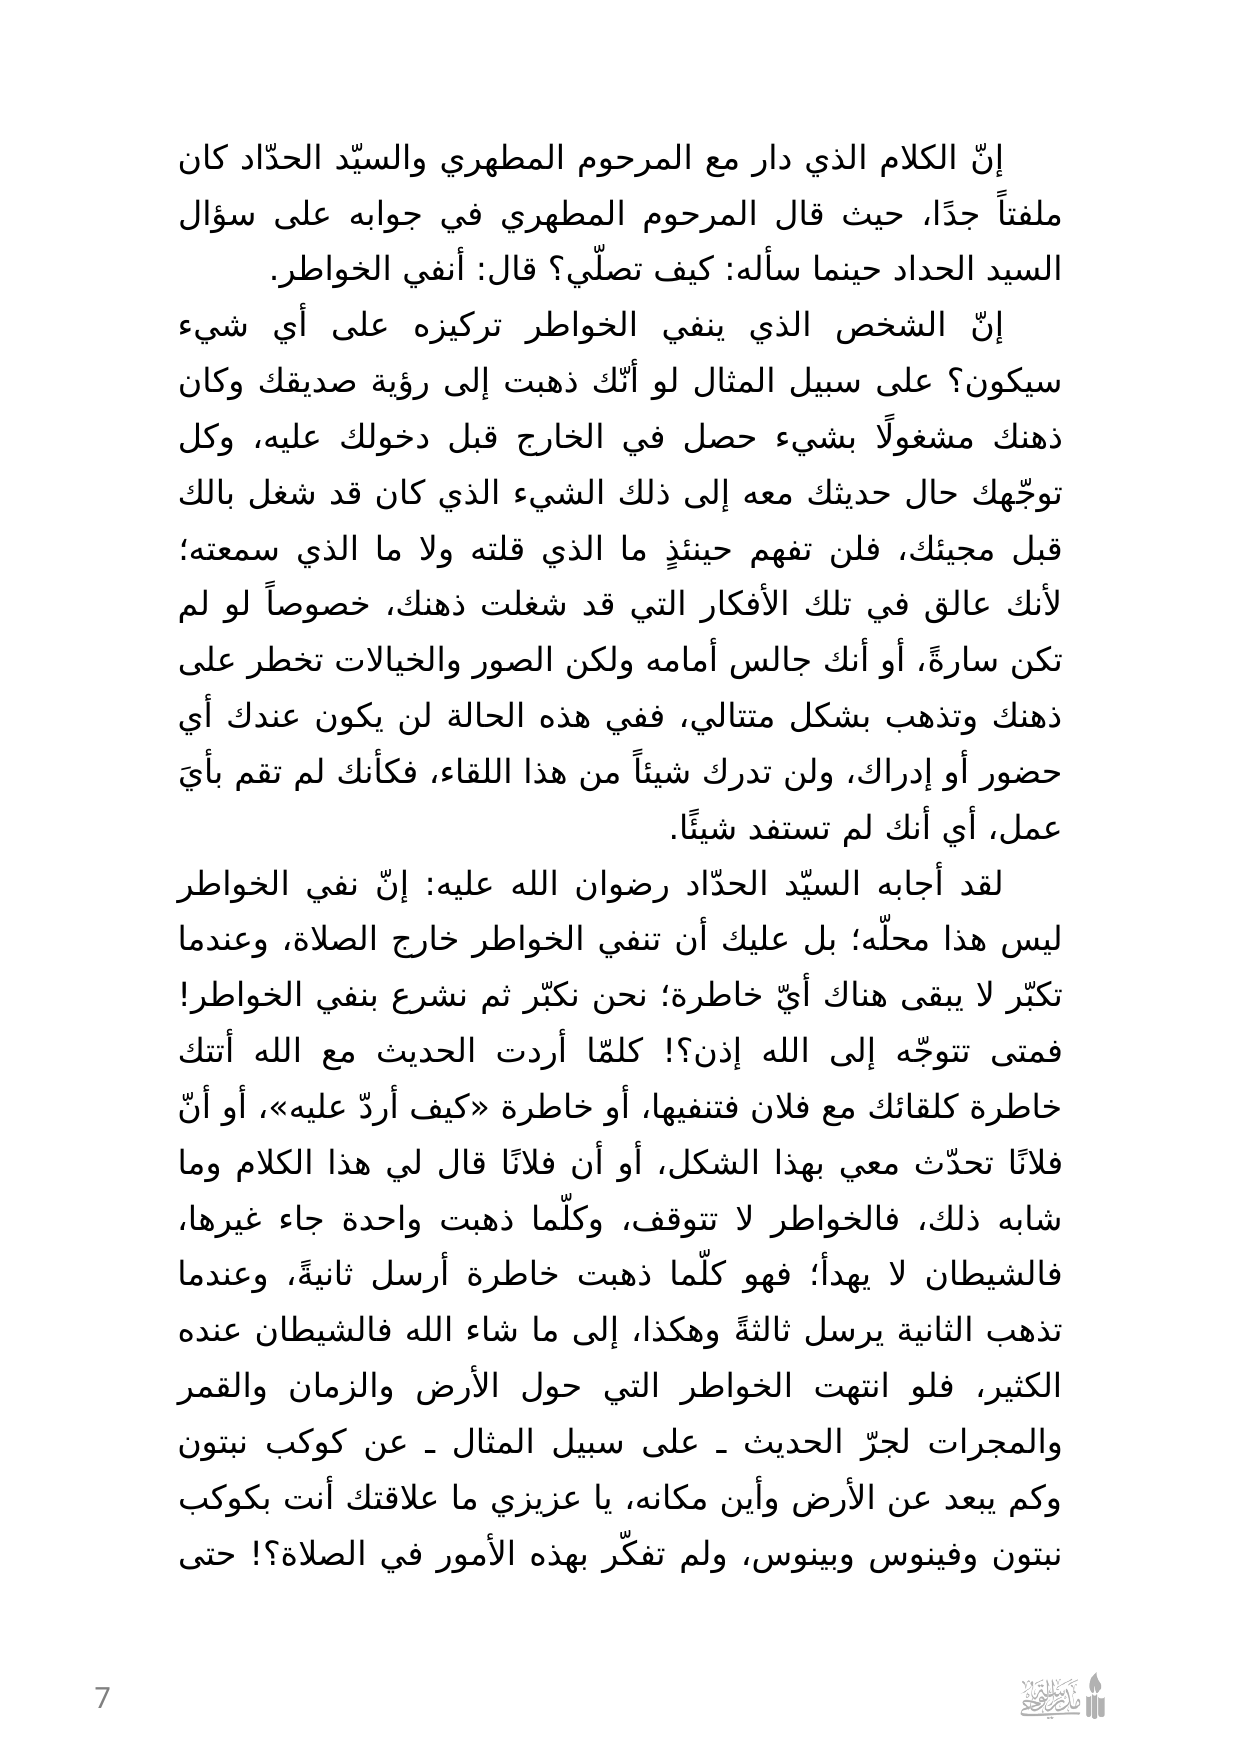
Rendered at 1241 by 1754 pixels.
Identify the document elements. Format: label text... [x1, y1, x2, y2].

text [177, 862, 1063, 1587]
picture [1020, 1672, 1105, 1719]
text إنّ الكلام الذي دار مع المرحوم المطهري والسيّد الحدّاد كان ملفتاً جدًا، حيث قال المرحوم المطهري في جوابه على سؤال السيد الحداد حينما سأله: كيف تصلّي؟ قال: أنفي الخواطر. [177, 136, 1063, 303]
text إنّ الشخص الذي ينفي الخواطر تركيزه على أي شيء سيكون؟ على سبيل المثال لو أنّك ذهبت إلى رؤية صديقك وكان ذهنك مشغولًا بشيء حصل في الخارج قبل دخولك عليه، وكل توجّهك حال حديثك معه إلى ذلك الشيء الذي كان قد شغل بالك قبل مجيئك، فلن تفهم حينئذٍ ما الذي قلته ولا ما الذي سمعته؛ لأنك عالق في تلك الأفكار التي قد شغلت ذهنك، خصوصاً لو لم تكن سارةً، أو أنك جالس أمامه ولكن الصور والخيالات تخطر على ذهنك وتذهب بشكل متتالي، ففي هذه الحالة لن يكون عندك أي حضور أو إدراك، ولن تدرك شيئاً من هذا اللقاء، فكأنك لم تقم بأيَ عمل، أي أنك لم تستفد شيئًا. [177, 303, 1063, 862]
